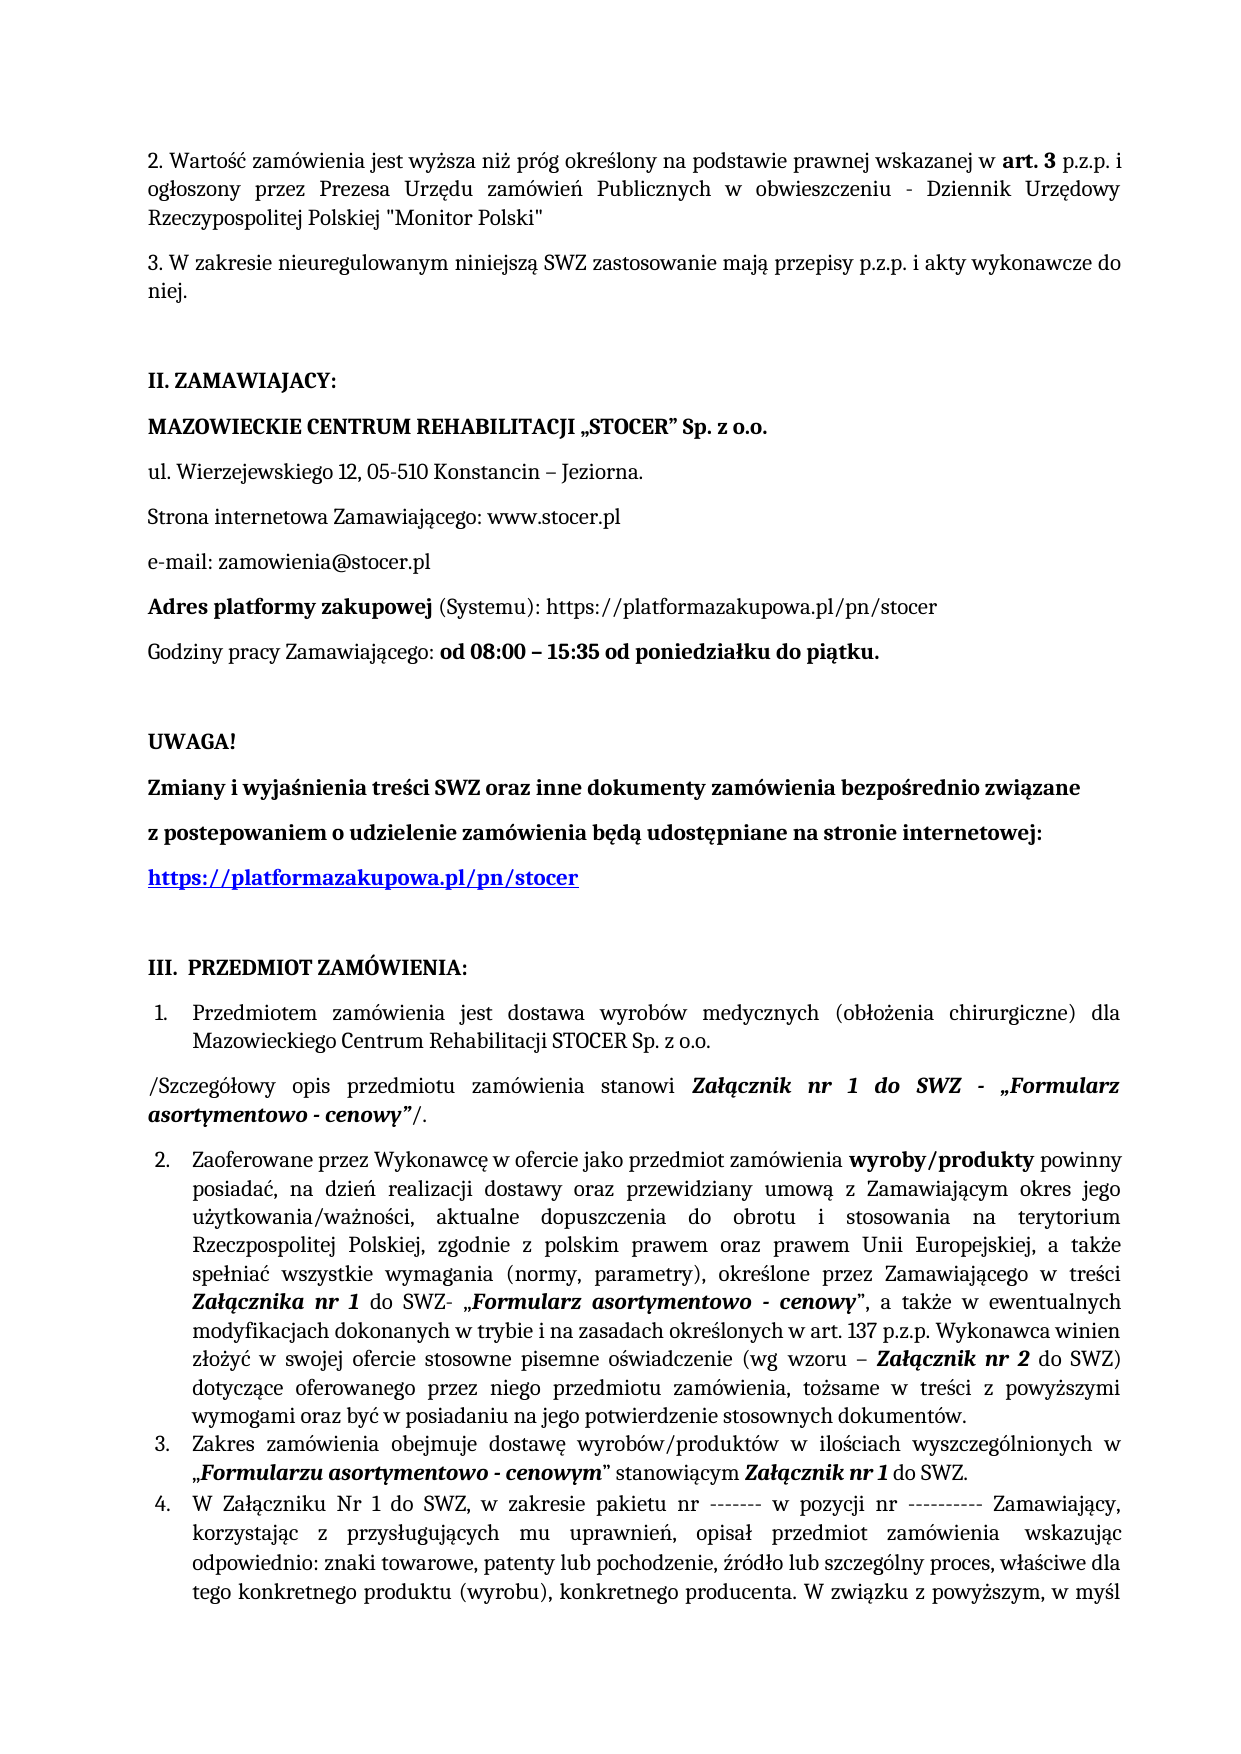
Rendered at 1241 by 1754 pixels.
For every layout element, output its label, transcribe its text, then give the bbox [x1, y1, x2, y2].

text /Szczegółowy opis przedmiotu zamówienia stanowi Załącznik nr 1 do SWZ - „Formularz asortymentowo - cenowy”/. [148, 1073, 1122, 1128]
text z postepowaniem o udzielenie zamówienia będą udostępniane na stronie internetowej: [148, 819, 1122, 846]
text e-mail: zamowienia@stocer.pl [148, 549, 1122, 575]
text Adres platformy zakupowej (Systemu): https://platformazakupowa.pl/pn/stocer [148, 594, 1122, 620]
text ul. Wierzejewskiego 12, 05-510 Konstancin – Jeziorna. [148, 458, 1122, 485]
text 2. Wartość zamówienia jest wyższa niż próg określony na podstawie prawnej wskazanej w art. 3 p.z.p. i ogłoszony przez Prezesa Urzędu zamówień Publicznych w obwieszczeniu - Dziennik Urzędowy Rzeczypospolitej Polskiej "Monitor Polski" [148, 148, 1122, 231]
text 3. W zakresie nieuregulowanym niniejszą SWZ zastosowanie mają przepisy p.z.p. i akty wykonawcze do niej. [148, 250, 1122, 304]
list Zaoferowane przez Wykonawcę w ofercie jako przedmiot zamówienia wyroby/produkty powinny posiadać, na dzień realizacji dostawy oraz przewidziany umową z Zamawiającym okres jego użytkowania/ważności, aktualne dopuszczenia do obrotu i stosowania na terytorium Rzeczpospolitej Polskiej, zgodnie z polskim prawem oraz prawem Unii Europejskiej, a także spełniać wszystkie wymagania (normy, parametry), określone przez Zamawiającego w treści Załącznika nr 1 do SWZ- „Formularz asortymentowo - cenowy”, a także w ewentualnych modyfikacjach dokonanych w trybie i na zasadach określonych w art. 137 p.z.p. Wykonawca winien złożyć w swojej ofercie stosowne pisemne oświadczenie (wg wzoru – Załącznik nr 2 do SWZ) dotyczące oferowanego przez niego przedmiotu zamówienia, tożsame w treści z powyższymi wymogami oraz być w posiadaniu na jego potwierdzenie stosownych dokumentów. [154, 1147, 1122, 1429]
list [154, 1488, 1122, 1605]
text Godziny pracy Zamawiającego: od 08:00 – 15:35 od poniedziałku do piątku. [148, 639, 1122, 665]
text MAZOWIECKIE CENTRUM REHABILITACJI „STOCER” Sp. z o.o. [148, 413, 1122, 440]
text III. PRZEDMIOT ZAMÓWIENIA: [148, 955, 1122, 981]
text Strona internetowa Zamawiającego: www.stocer.pl [148, 504, 1122, 530]
text II. ZAMAWIAJACY: [148, 368, 1122, 395]
text https://platformazakupowa.pl/pn/stocer [148, 864, 1122, 891]
list Zakres zamówienia obejmuje dostawę wyrobów/produktów w ilościach wyszczególnionych w „Formularzu asortymentowo - cenowym” stanowiącym Załącznik nr 1 do SWZ. [154, 1431, 1122, 1486]
text Zmiany i wyjaśnienia treści SWZ oraz inne dokumenty zamówienia bezpośrednio związane [148, 774, 1122, 801]
text UWAGA! [148, 729, 1122, 756]
list Przedmiotem zamówienia jest dostawa wyrobów medycznych (obłożenia chirurgiczne) dla Mazowieckiego Centrum Rehabilitacji STOCER Sp. z o.o. [154, 1000, 1122, 1054]
